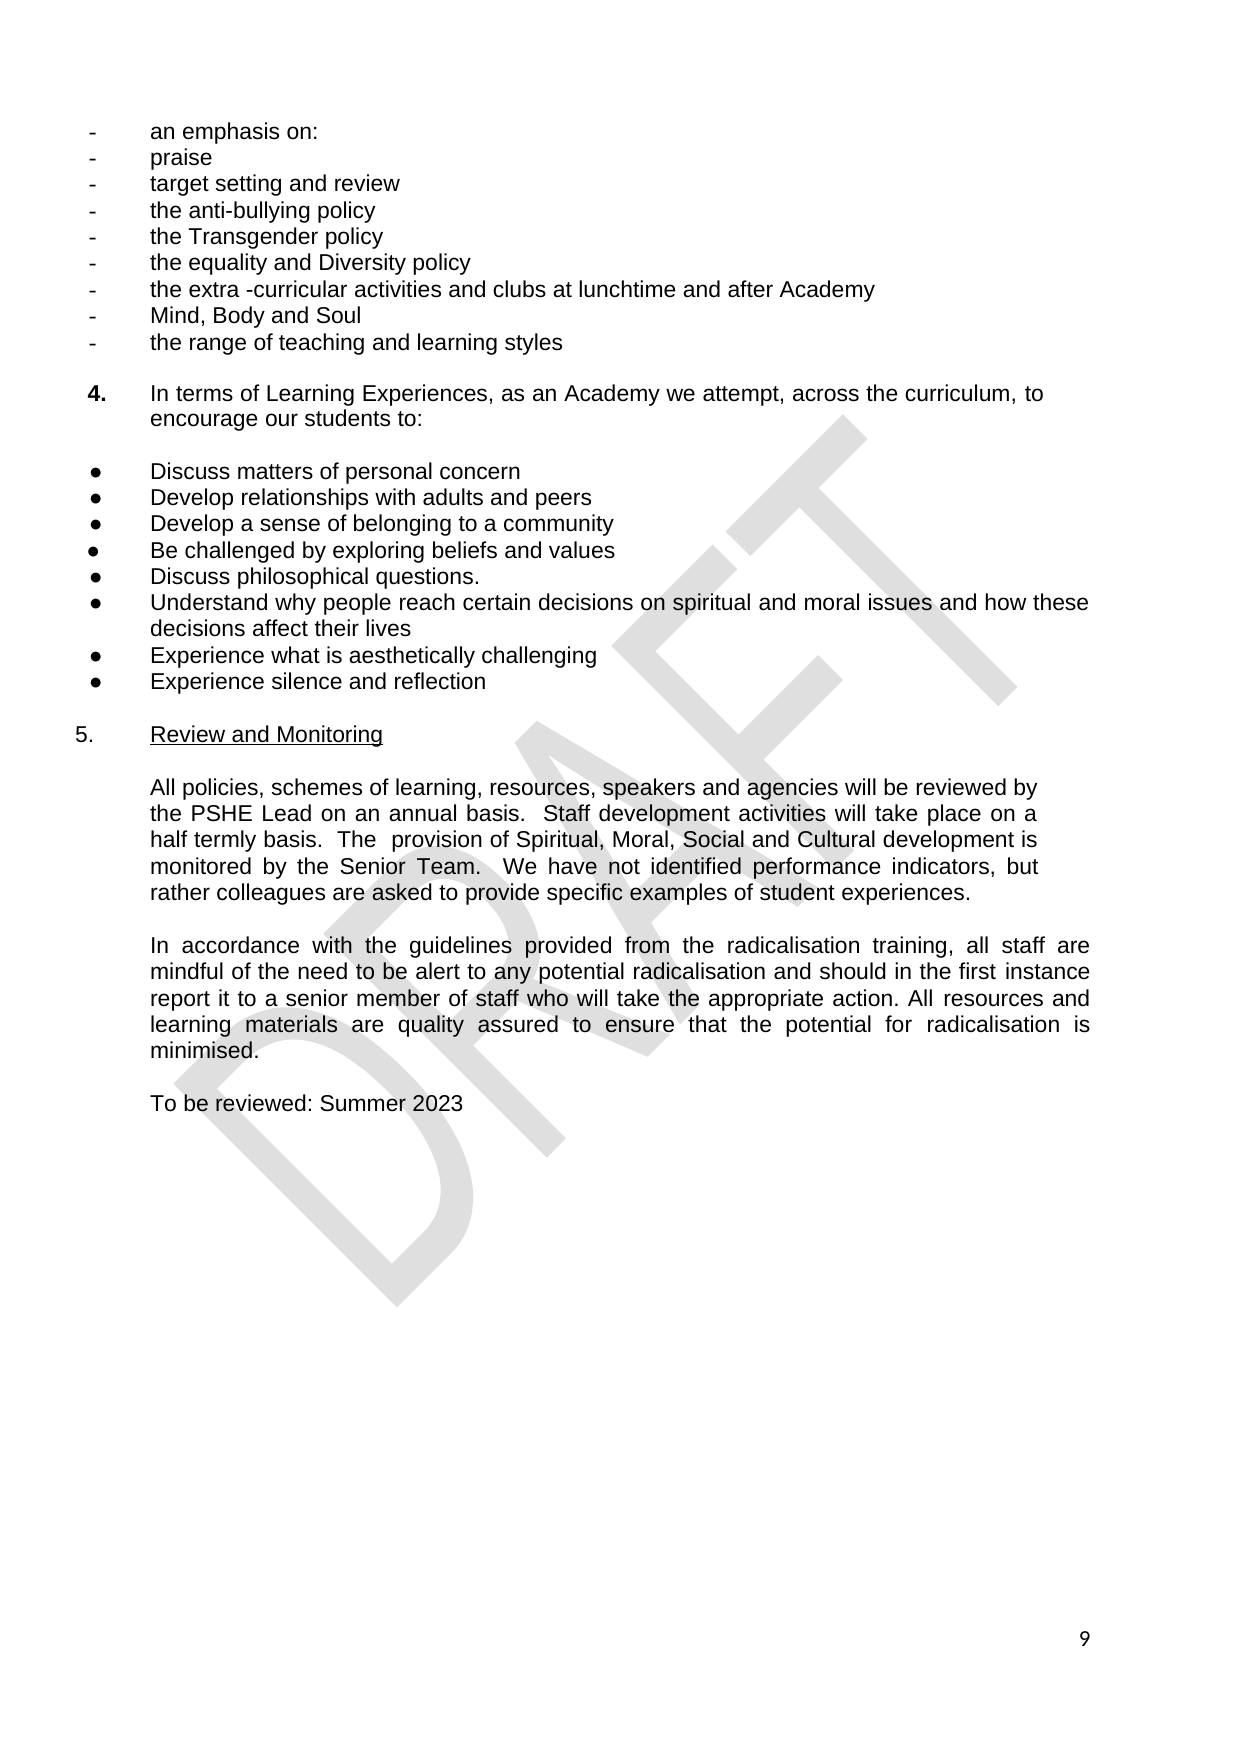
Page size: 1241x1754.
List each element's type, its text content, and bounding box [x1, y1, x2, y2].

list praise [88, 144, 1090, 171]
list Develop relationships with adults and peers [88, 484, 1090, 511]
list Experience silence and reflection [88, 668, 1090, 695]
text To be reviewed: Summer 2023 [150, 1090, 1090, 1116]
list the Transgender policy [88, 223, 1090, 249]
list Be challenged by exploring beliefs and values [86, 537, 1090, 563]
list the extra -curricular activities and clubs at lunchtime and after Academy [88, 276, 1090, 302]
subtitle Review and Monitoring [75, 721, 1090, 747]
list the range of teaching and learning styles [88, 329, 1090, 355]
list Mind, Body and Soul [88, 302, 1090, 329]
list Experience what is aesthetically challenging [88, 642, 1090, 668]
text In accordance with the guidelines provided from the radicalisation training, all staff are mindful of the need to be alert to any potential radicalisation and should in the first instance report it to a senior member of staff who will take the appropriate action. All resources and learning materials are quality assured to ensure that the potential for radicalisation is minimised. [150, 932, 1090, 1064]
list Discuss philosophical questions. [88, 563, 1090, 590]
list Develop a sense of belonging to a community [88, 511, 1090, 537]
list the equality and Diversity policy [88, 249, 1090, 276]
list In terms of Learning Experiences, as an Academy we attempt, across the curriculum, to encourage our students to: [87, 382, 1044, 432]
list the anti-bullying policy [88, 197, 1090, 223]
list Discuss matters of personal concern [88, 458, 1090, 484]
list an emphasis on: [88, 118, 1090, 144]
text All policies, schemes of learning, resources, speakers and agencies will be reviewed by the PSHE Lead on an annual basis. Staff development activities will take place on a half termly basis. The provision of Spiritual, Moral, Social and Cultural development is monitored by the Senior Team. We have not identified performance indicators, but rather colleagues are asked to provide specific examples of student experiences. [150, 774, 1039, 906]
list Understand why people reach certain decisions on spiritual and moral issues and how these decisions affect their lives [88, 590, 1090, 642]
list target setting and review [88, 171, 1090, 197]
